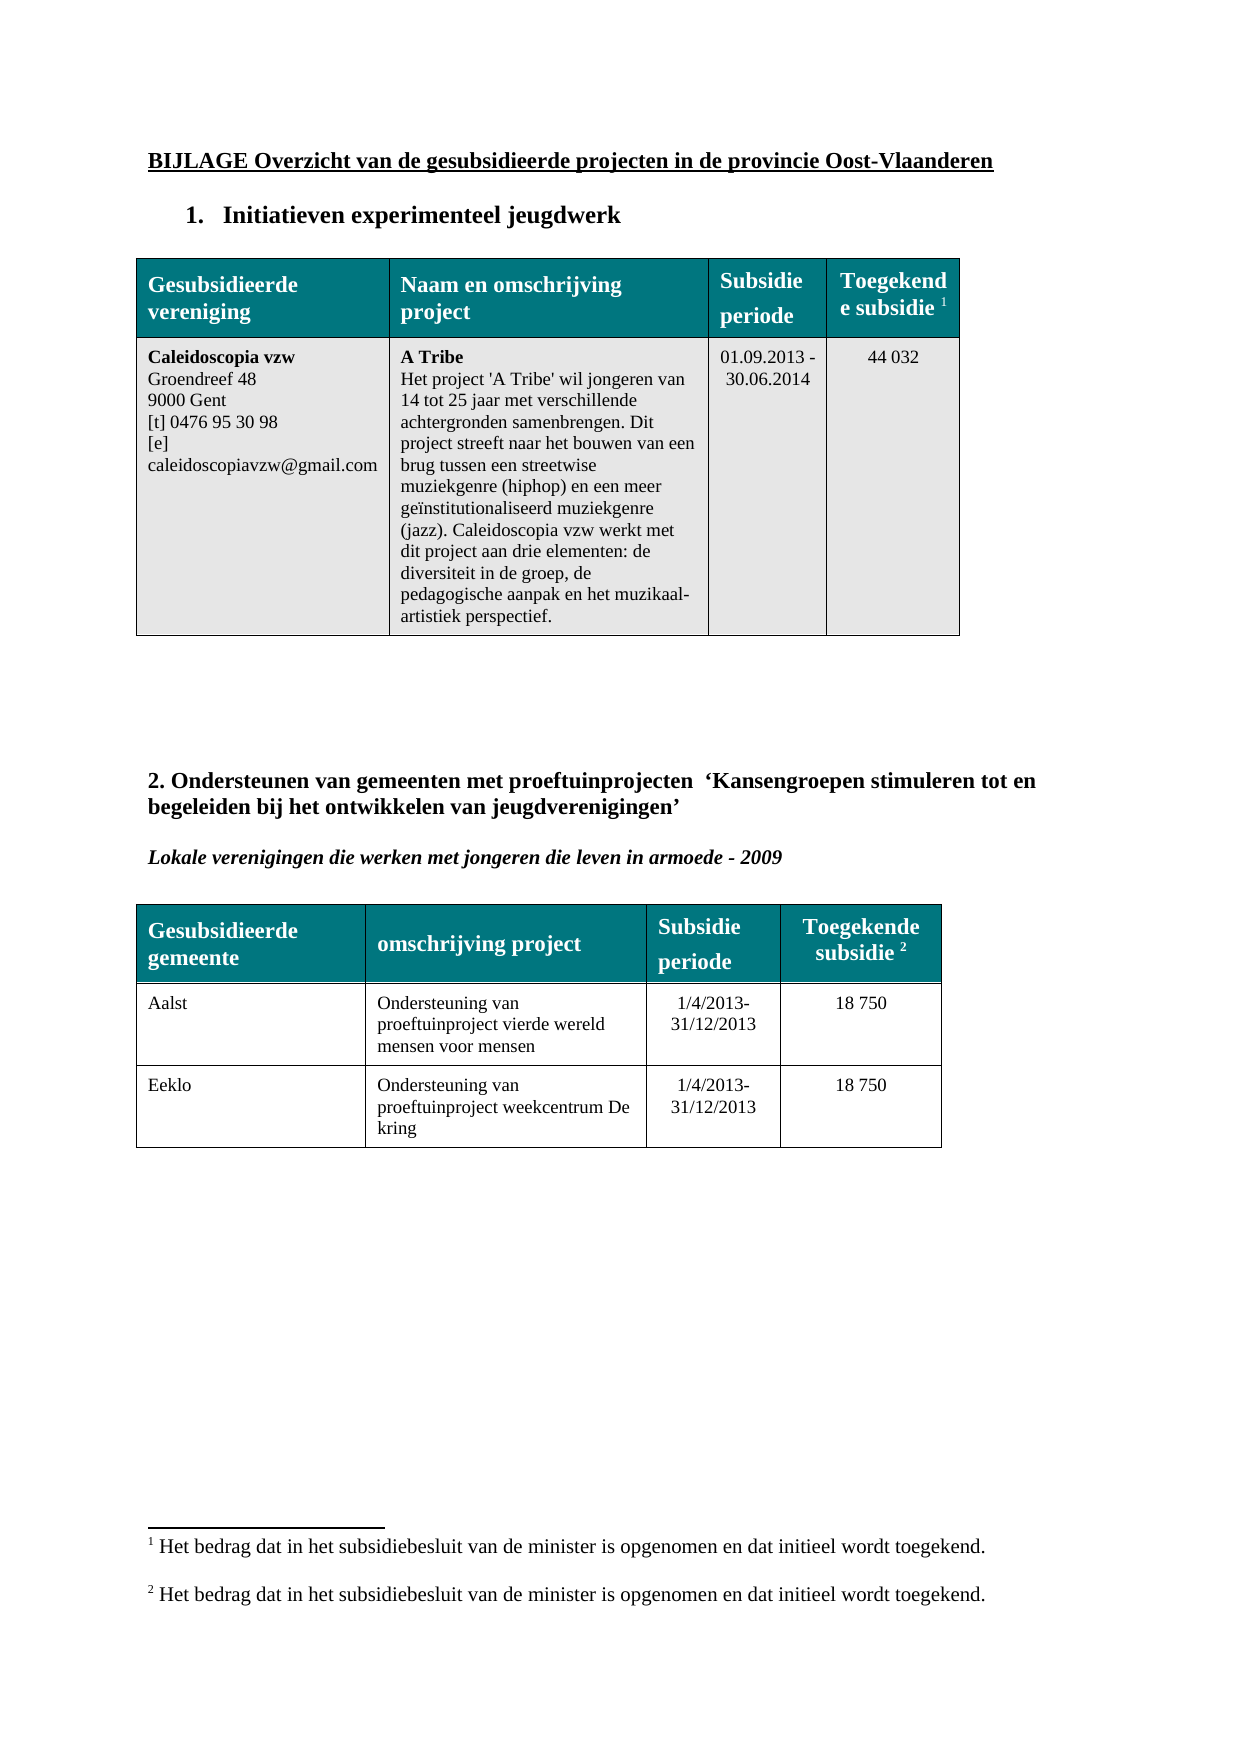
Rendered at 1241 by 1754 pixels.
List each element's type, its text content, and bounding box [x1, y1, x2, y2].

text BIJLAGE Overzicht van de gesubsidieerde projecten in de provincie Oost-Vlaanderen [148, 148, 1093, 174]
text 2. Ondersteunen van gemeenten met proeftuinprojecten ‘Kansengroepen stimuleren tot en begeleiden bij het ontwikkelen van jeugdverenigingen’ [148, 743, 1093, 819]
table_cell 1/4/2013-31/12/2013 [647, 1066, 780, 1147]
table_cell 18 750 [781, 1066, 941, 1147]
table_header Subsidie periode [709, 259, 826, 337]
table_cell 1/4/2013-31/12/2013 [647, 984, 780, 1065]
table_cell Aalst [137, 984, 365, 1065]
table_header Toegekende subsidie [781, 905, 941, 982]
table_header omschrijving project [366, 905, 646, 982]
table_cell Eeklo [137, 1066, 365, 1147]
table_header Gesubsidieerde vereniging [137, 259, 389, 337]
table_cell 01.09.2013 - 30.06.2014 [709, 338, 826, 634]
table_header Subsidie periode [647, 905, 780, 982]
table_header Gesubsidieerde gemeente [137, 905, 365, 982]
list Initiatieven experimenteel jeugdwerk [185, 200, 1093, 229]
table_header Naam en omschrijving project [390, 259, 708, 337]
table_cell 44 032 [827, 338, 959, 634]
table_cell Ondersteuning van proeftuinproject weekcentrum De kring [366, 1066, 646, 1147]
table_header Toegekende subsidie [827, 259, 959, 337]
table_cell Ondersteuning van proeftuinproject vierde wereld mensen voor mensen [366, 984, 646, 1065]
text Lokale verenigingen die werken met jongeren die leven in armoede - 2009 [148, 844, 1093, 869]
table_cell Caleidoscopia vzw Groendreef 48 9000 Gent [t] 0476 95 30 98 [e] caleidoscopiavzw@gmail.com [137, 338, 389, 634]
table_cell 18 750 [781, 984, 941, 1065]
table_cell A Tribe Het project 'A Tribe' wil jongeren van 14 tot 25 jaar met verschillende achtergronden samenbrengen. Dit project streeft naar het bouwen van een brug tussen een streetwise muziekgenre (hiphop) en een meer geïnstitutionaliseerd muziekgenre (jazz). Caleidoscopia vzw werkt met dit project aan drie elementen: de diversiteit in de groep, de pedagogische aanpak en het muzikaal-artistiek perspectief. [390, 338, 708, 634]
